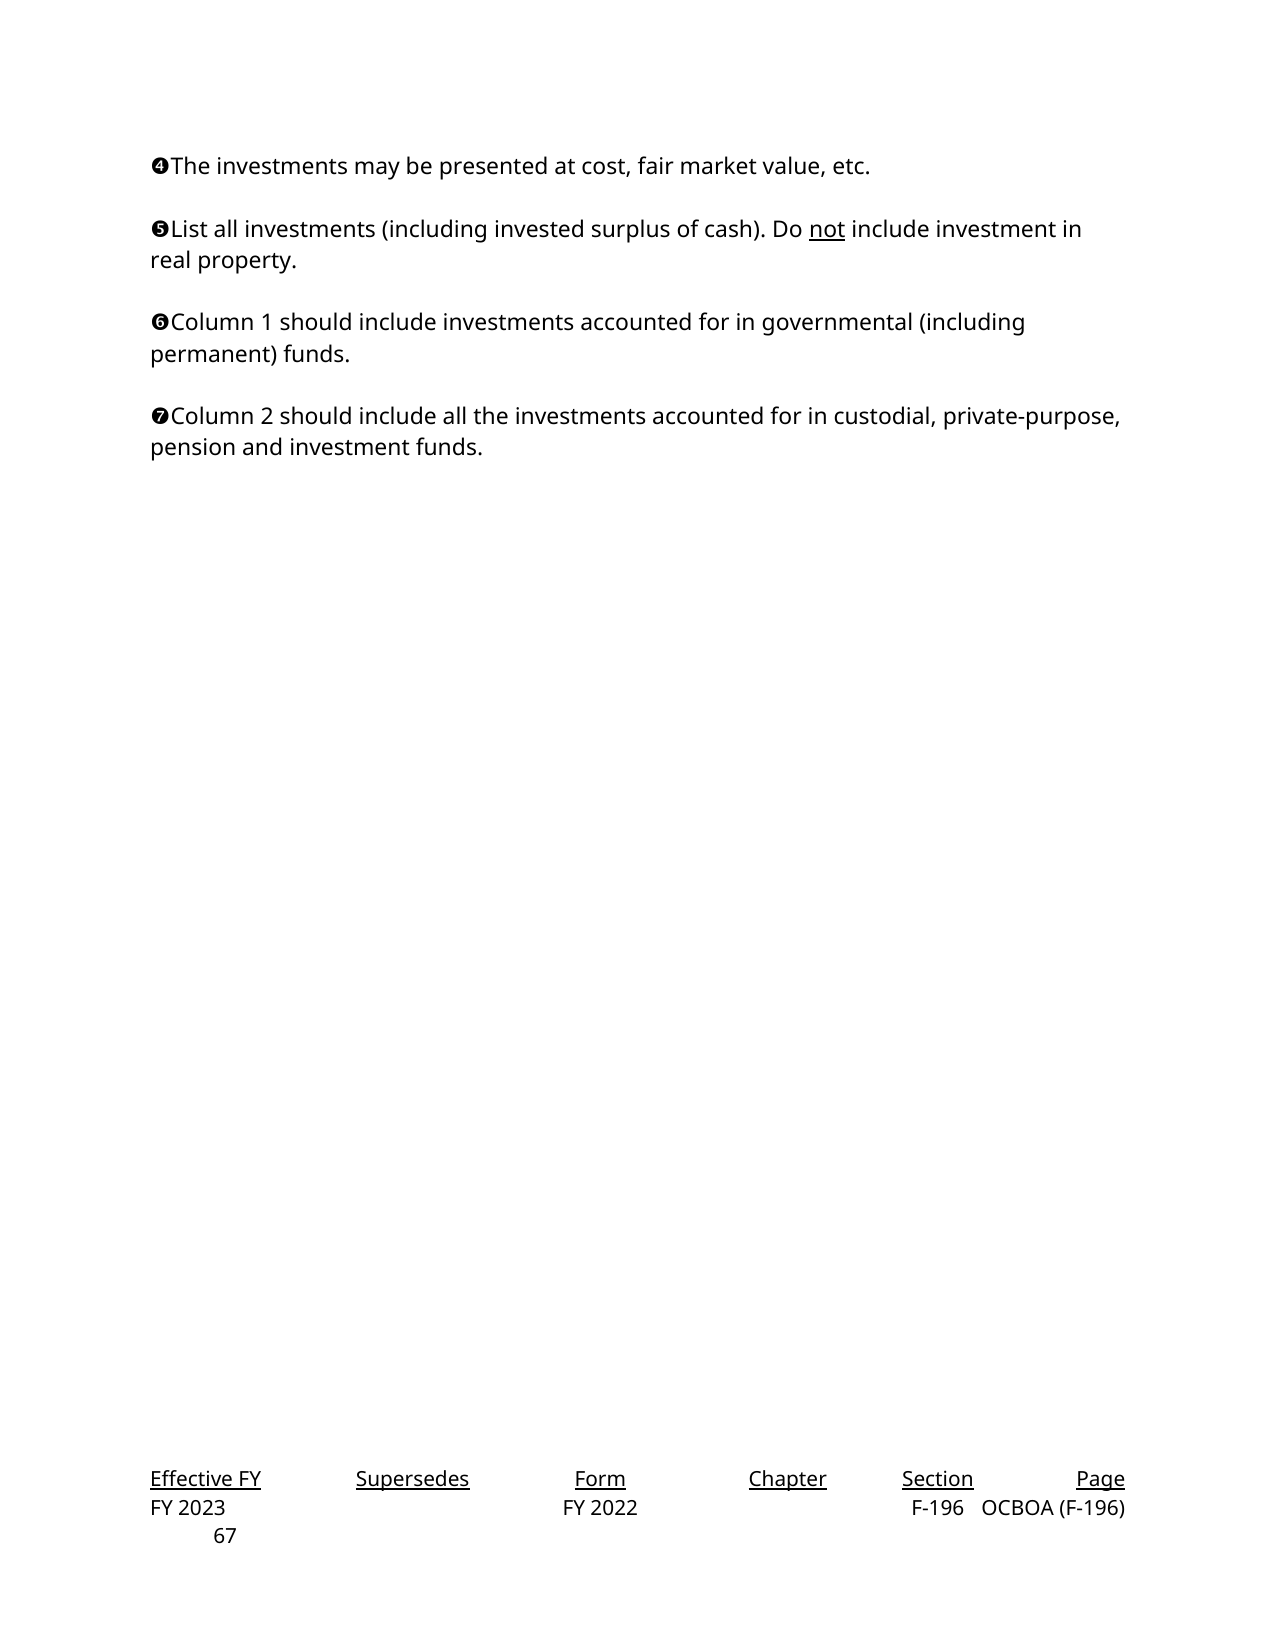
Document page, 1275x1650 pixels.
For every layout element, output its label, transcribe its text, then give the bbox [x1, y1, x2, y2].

text List all investments (including invested surplus of cash). Do not include investment in real property. [150, 212, 1125, 275]
text Column 2 should include all the investments accounted for in custodial, private-purpose, pension and investment funds. [150, 400, 1125, 462]
text The investments may be presented at cost, fair market value, etc. [150, 150, 1125, 181]
text Column 1 should include investments accounted for in governmental (including permanent) funds. [150, 306, 1125, 369]
